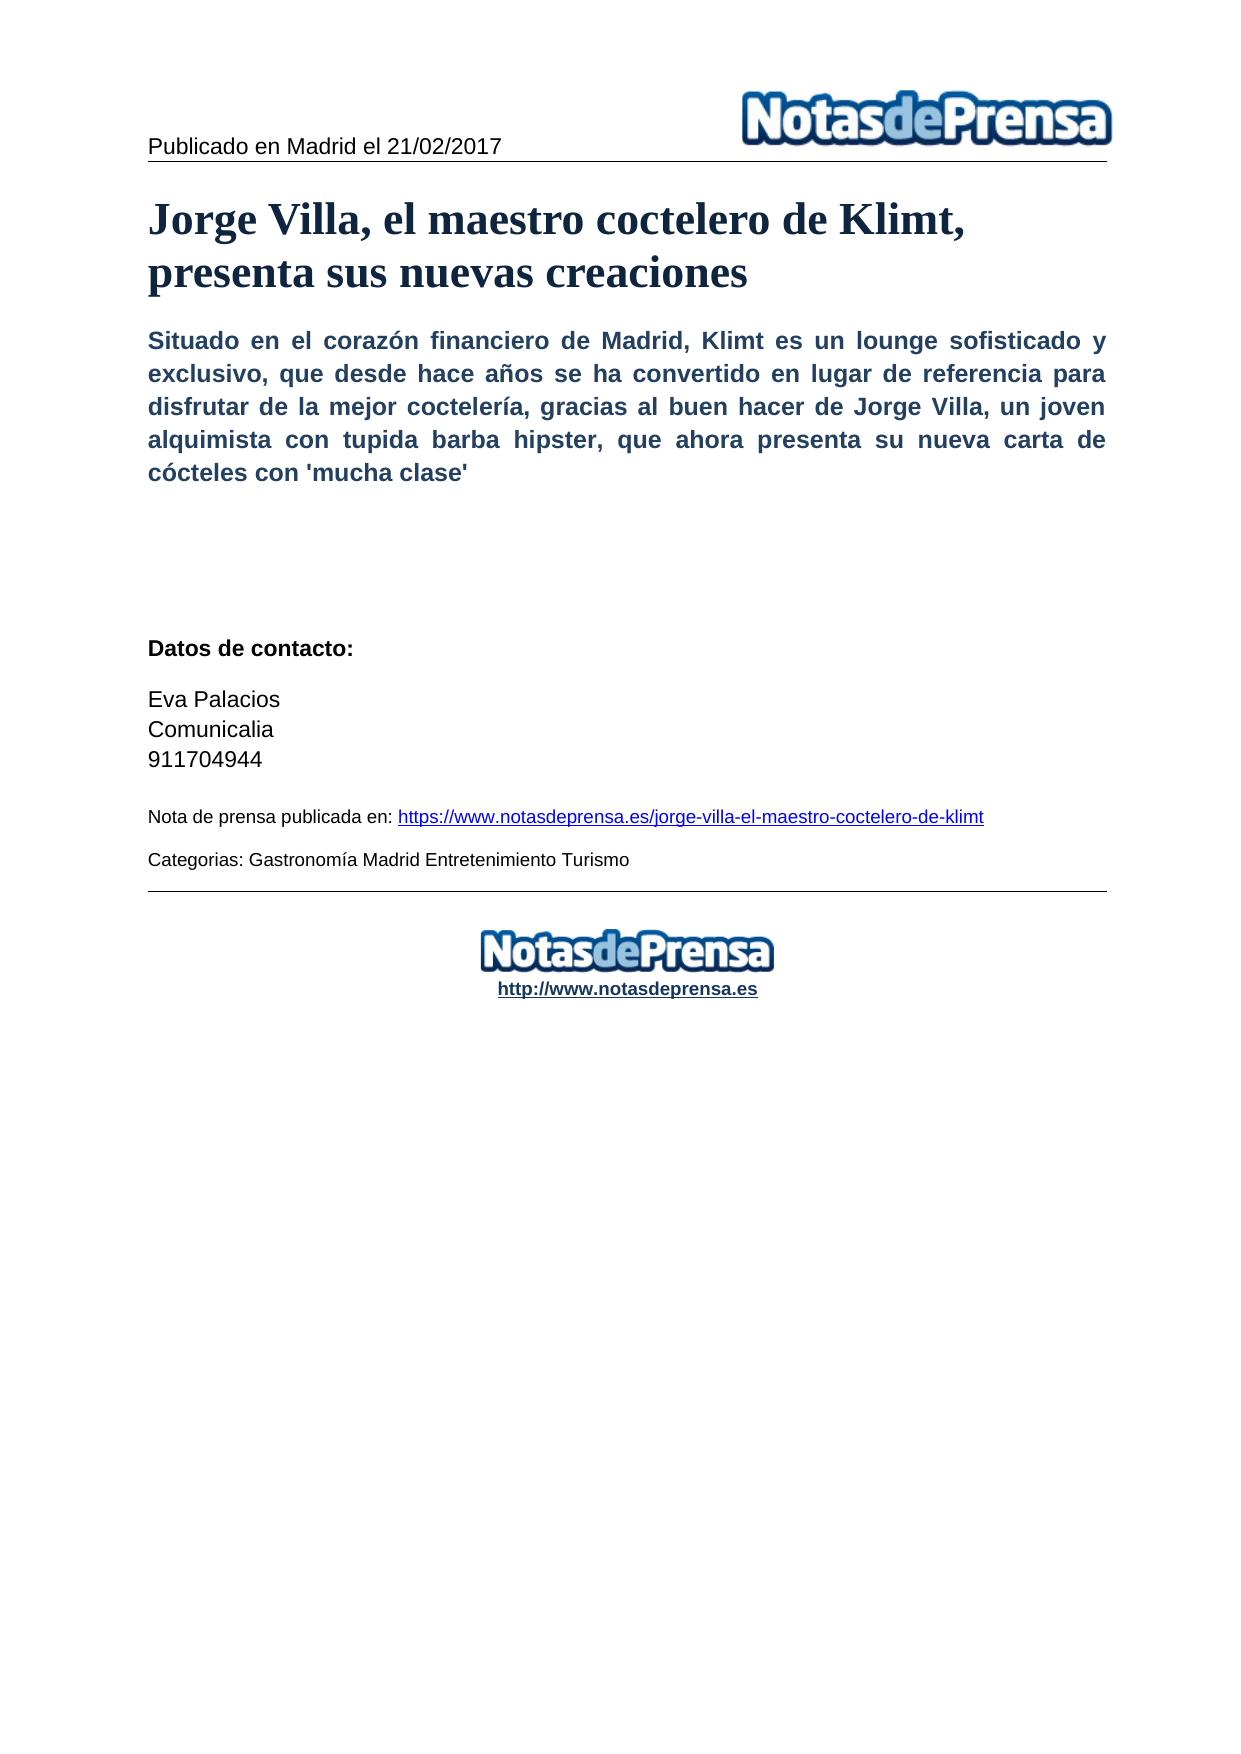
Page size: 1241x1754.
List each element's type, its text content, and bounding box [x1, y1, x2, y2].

subtitle Jorge Villa, el maestro coctelero de Klimt, presenta sus nuevas creaciones [148, 192, 1107, 297]
text Datos de contacto: [148, 634, 1107, 661]
subtitle Situado en el corazón financiero de Madrid, Klimt es un lounge sofisticado y exclusivo, que desde hace años se ha convertido en lugar de referencia para disfrutar de la mejor coctelería, gracias al buen hacer de Jorge Villa, un joven alquimista con tupida barba hipster, que ahora presenta su nueva carta de cócteles con 'mucha clase' [148, 326, 1107, 487]
text Eva Palacios [148, 686, 1063, 712]
text Categorias: Gastronomía Madrid Entretenimiento Turismo [148, 849, 1107, 870]
text 911704944 [148, 746, 1063, 772]
text Nota de prensa publicada en: https://www.notasdeprensa.es/jorge-villa-el-maestro-coctelero-de-klimt [148, 806, 1107, 828]
text Comunicalia [148, 716, 1063, 742]
text http://www.notasdeprensa.es [148, 978, 1107, 1000]
picture [480, 928, 775, 974]
text Publicado en Madrid el 21/02/2017 [148, 133, 1107, 161]
picture [742, 90, 1113, 148]
